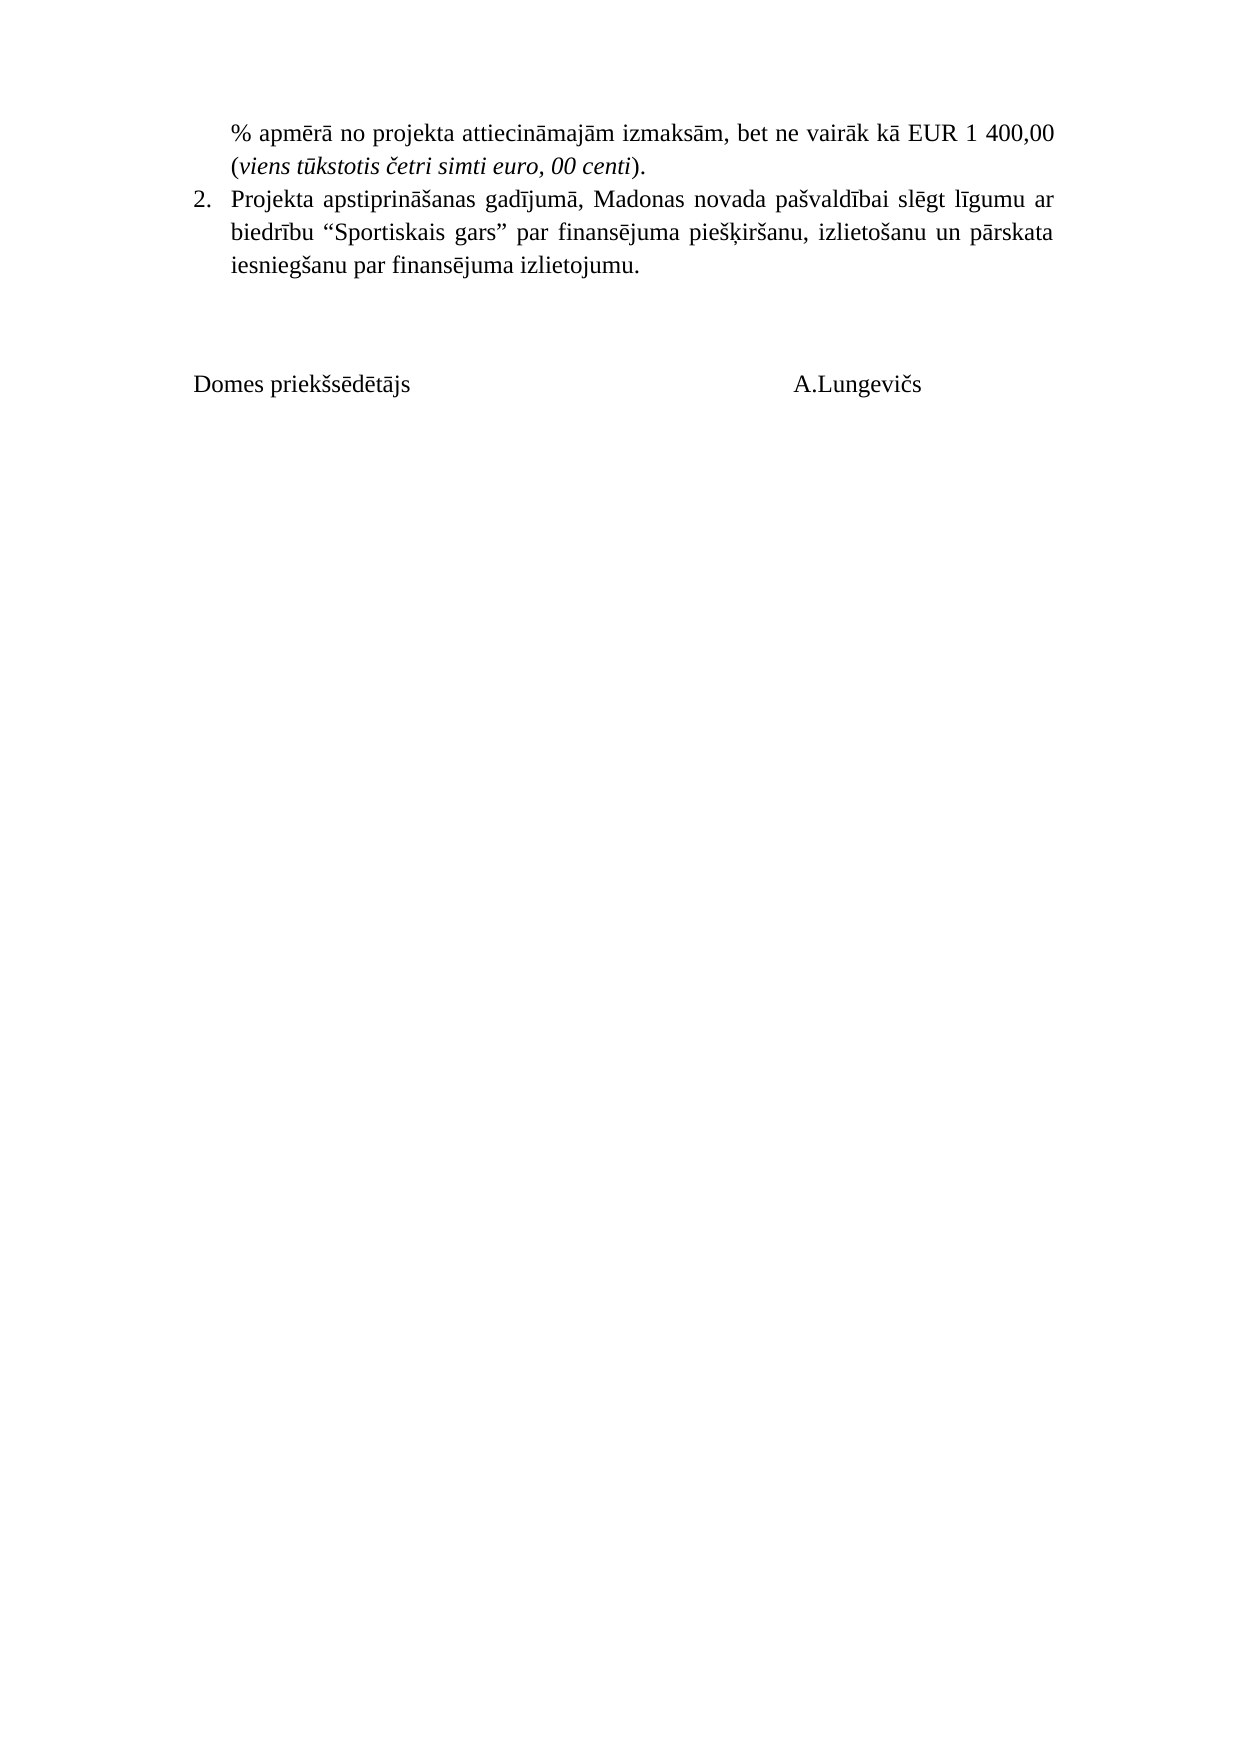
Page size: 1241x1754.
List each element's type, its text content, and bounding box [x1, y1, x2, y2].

text Domes priekšsēdētājs A.Lungevičs [118, 369, 1063, 398]
list Projekta apstiprināšanas gadījumā, Madonas novada pašvaldībai slēgt līgumu ar biedrību “Sportiskais gars” par finansējuma piešķiršanu, izlietošanu un pārskata iesniegšanu par finansējuma izlietojumu. [193, 184, 1054, 279]
